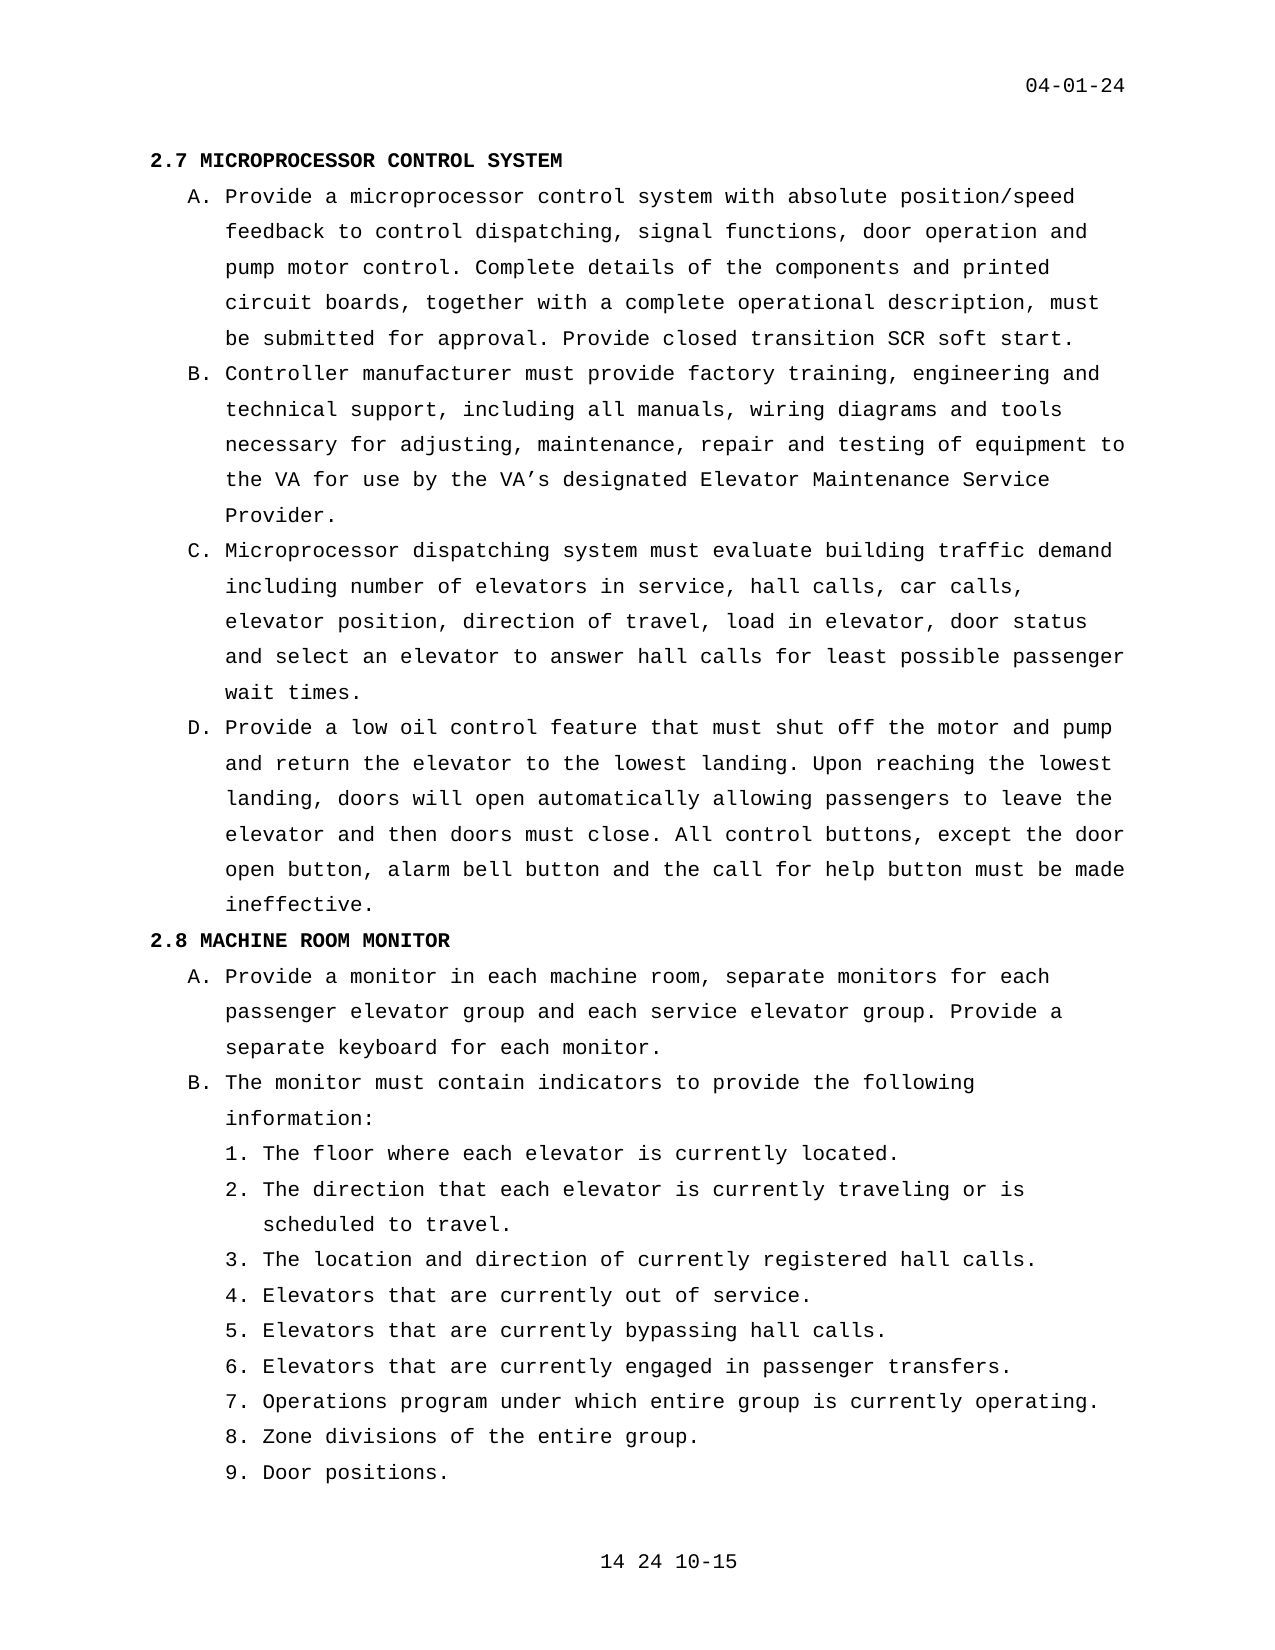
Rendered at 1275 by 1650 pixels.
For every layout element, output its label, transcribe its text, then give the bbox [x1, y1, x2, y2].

text 9. Door positions. [225, 1462, 1125, 1486]
text 6. Elevators that are currently engaged in passenger transfers. [225, 1356, 1125, 1379]
text 7. Operations program under which entire group is currently operating. [225, 1391, 1125, 1415]
text D. Provide a low oil control feature that must shut off the motor and pump and return the elevator to the lowest landing. Upon reaching the lowest landing, doors will open automatically allowing passengers to leave the elevator and then doors must close. All control buttons, except the door open button, alarm bell button and the call for help button must be made ineffective. [187, 717, 1125, 918]
text 2.8 MACHINE ROOM monitor [150, 930, 1125, 953]
text C. Microprocessor dispatching system must evaluate building traffic demand including number of elevators in service, hall calls, car calls, elevator position, direction of travel, load in elevator, door status and select an elevator to answer hall calls for least possible passenger wait times. [187, 540, 1125, 706]
text 1. The floor where each elevator is currently located. [225, 1143, 1125, 1167]
text 2.7 MICROPROCESSOR CONTROL SYSTEM [150, 150, 1125, 174]
text 8. Zone divisions of the entire group. [225, 1426, 1125, 1450]
list Provide a microprocessor control system with absolute position/speed feedback to control dispatching, signal functions, door operation and pump motor control. Complete details of the components and printed circuit boards, together with a complete operational description, must be submitted for approval. Provide closed transition SCR soft start. [187, 186, 1125, 351]
text 4. Elevators that are currently out of service. [225, 1285, 1125, 1308]
text 5. Elevators that are currently bypassing hall calls. [225, 1320, 1125, 1344]
text 2. The direction that each elevator is currently traveling or is scheduled to travel. [225, 1178, 1125, 1238]
list Controller manufacturer must provide factory training, engineering and technical support, including all manuals, wiring diagrams and tools necessary for adjusting, maintenance, repair and testing of equipment to the VA for use by the VA’s designated Elevator Maintenance Service Provider. [187, 363, 1125, 528]
text 3. The location and direction of currently registered hall calls. [225, 1249, 1125, 1273]
text B. The monitor must contain indicators to provide the following information: [187, 1072, 1125, 1131]
text A. Provide a monitor in each machine room, separate monitors for each passenger elevator group and each service elevator group. Provide a separate keyboard for each monitor. [187, 966, 1125, 1061]
